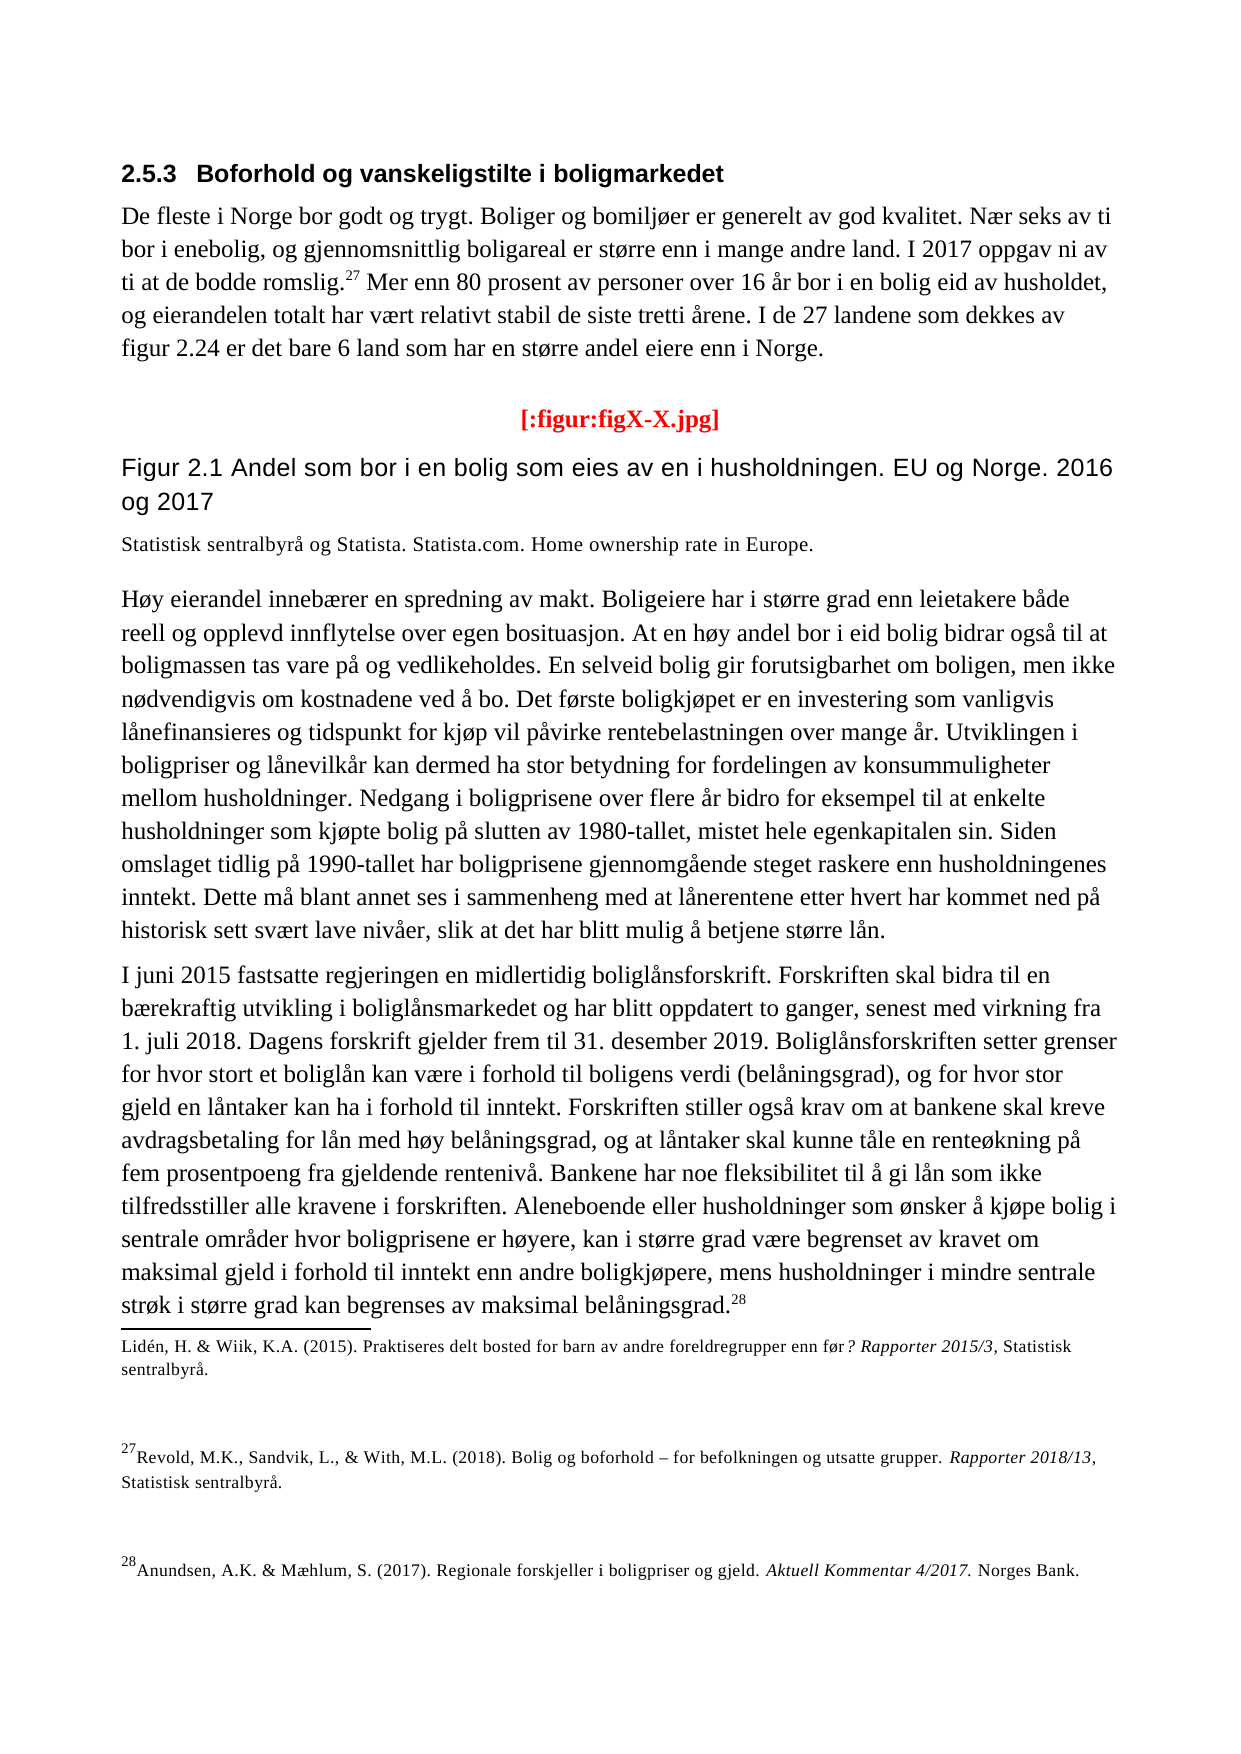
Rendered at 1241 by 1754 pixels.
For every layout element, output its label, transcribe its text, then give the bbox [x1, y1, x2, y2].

text Andel som bor i en bolig som eies av en i husholdningen. EU og Norge. 2016 og 2017 [121, 453, 1119, 515]
text [:figur:figX-X.jpg] [121, 408, 1119, 433]
text De fleste i Norge bor godt og trygt. Boliger og bomiljøer er generelt av god kvalitet. Nær seks av ti bor i enebolig, og gjennomsnittlig boligareal er større enn i mange andre land. I 2017 oppgav ni av ti at de bodde romslig. Mer enn 80 prosent av personer over 16 år bor i en bolig eid av husholdet, og eierandelen totalt har vært relativt stabil de siste tretti årene. I de 27 landene som dekkes av figur 2.24 er det bare 6 land som har en større andel eiere enn i Norge. [121, 201, 1119, 362]
text Høy eierandel innebærer en spredning av makt. Boligeiere har i større grad enn leietakere både reell og opplevd innflytelse over egen bosituasjon. At en høy andel bor i eid bolig bidrar også til at boligmassen tas vare på og vedlikeholdes. En selveid bolig gir forutsigbarhet om boligen, men ikke nødvendigvis om kostnadene ved å bo. Det første boligkjøpet er en investering som vanligvis lånefinansieres og tidspunkt for kjøp vil påvirke rentebelastningen over mange år. Utviklingen i boligpriser og lånevilkår kan dermed ha stor betydning for fordelingen av konsummuligheter mellom husholdninger. Nedgang i boligprisene over flere år bidro for eksempel til at enkelte husholdninger som kjøpte bolig på slutten av 1980-tallet, mistet hele egenkapitalen sin. Siden omslaget tidlig på 1990-tallet har boligprisene gjennomgående steget raskere enn husholdningenes inntekt. Dette må blant annet ses i sammenheng med at lånerentene etter hvert har kommet ned på historisk sett svært lave nivåer, slik at det har blitt mulig å betjene større lån. [121, 584, 1119, 943]
text I juni 2015 fastsatte regjeringen en midlertidig boliglånsforskrift. Forskriften skal bidra til en bærekraftig utvikling i boliglånsmarkedet og har blitt oppdatert to ganger, senest med virkning fra 1. juli 2018. Dagens forskrift gjelder frem til 31. desember 2019. Boliglånsforskriften setter grenser for hvor stort et boliglån kan være i forhold til boligens verdi (belåningsgrad), og for hvor stor gjeld en låntaker kan ha i forhold til inntekt. Forskriften stiller også krav om at bankene skal kreve avdragsbetaling for lån med høy belåningsgrad, og at låntaker skal kunne tåle en renteøkning på fem prosentpoeng fra gjeldende rentenivå. Bankene har noe fleksibilitet til å gi lån som ikke tilfredsstiller alle kravene i forskriften. Aleneboende eller husholdninger som ønsker å kjøpe bolig i sentrale områder hvor boligprisene er høyere, kan i større grad være begrenset av kravet om maksimal gjeld i forhold til inntekt enn andre boligkjøpere, mens husholdninger i mindre sentrale strøk i større grad kan begrenses av maksimal belåningsgrad. [121, 960, 1119, 1319]
subtitle Boforhold og vanskeligstilte i boligmarkedet [121, 159, 1119, 188]
text Statistisk sentralbyrå og Statista. Statista.com. Home ownership rate in Europe. [121, 532, 1119, 556]
